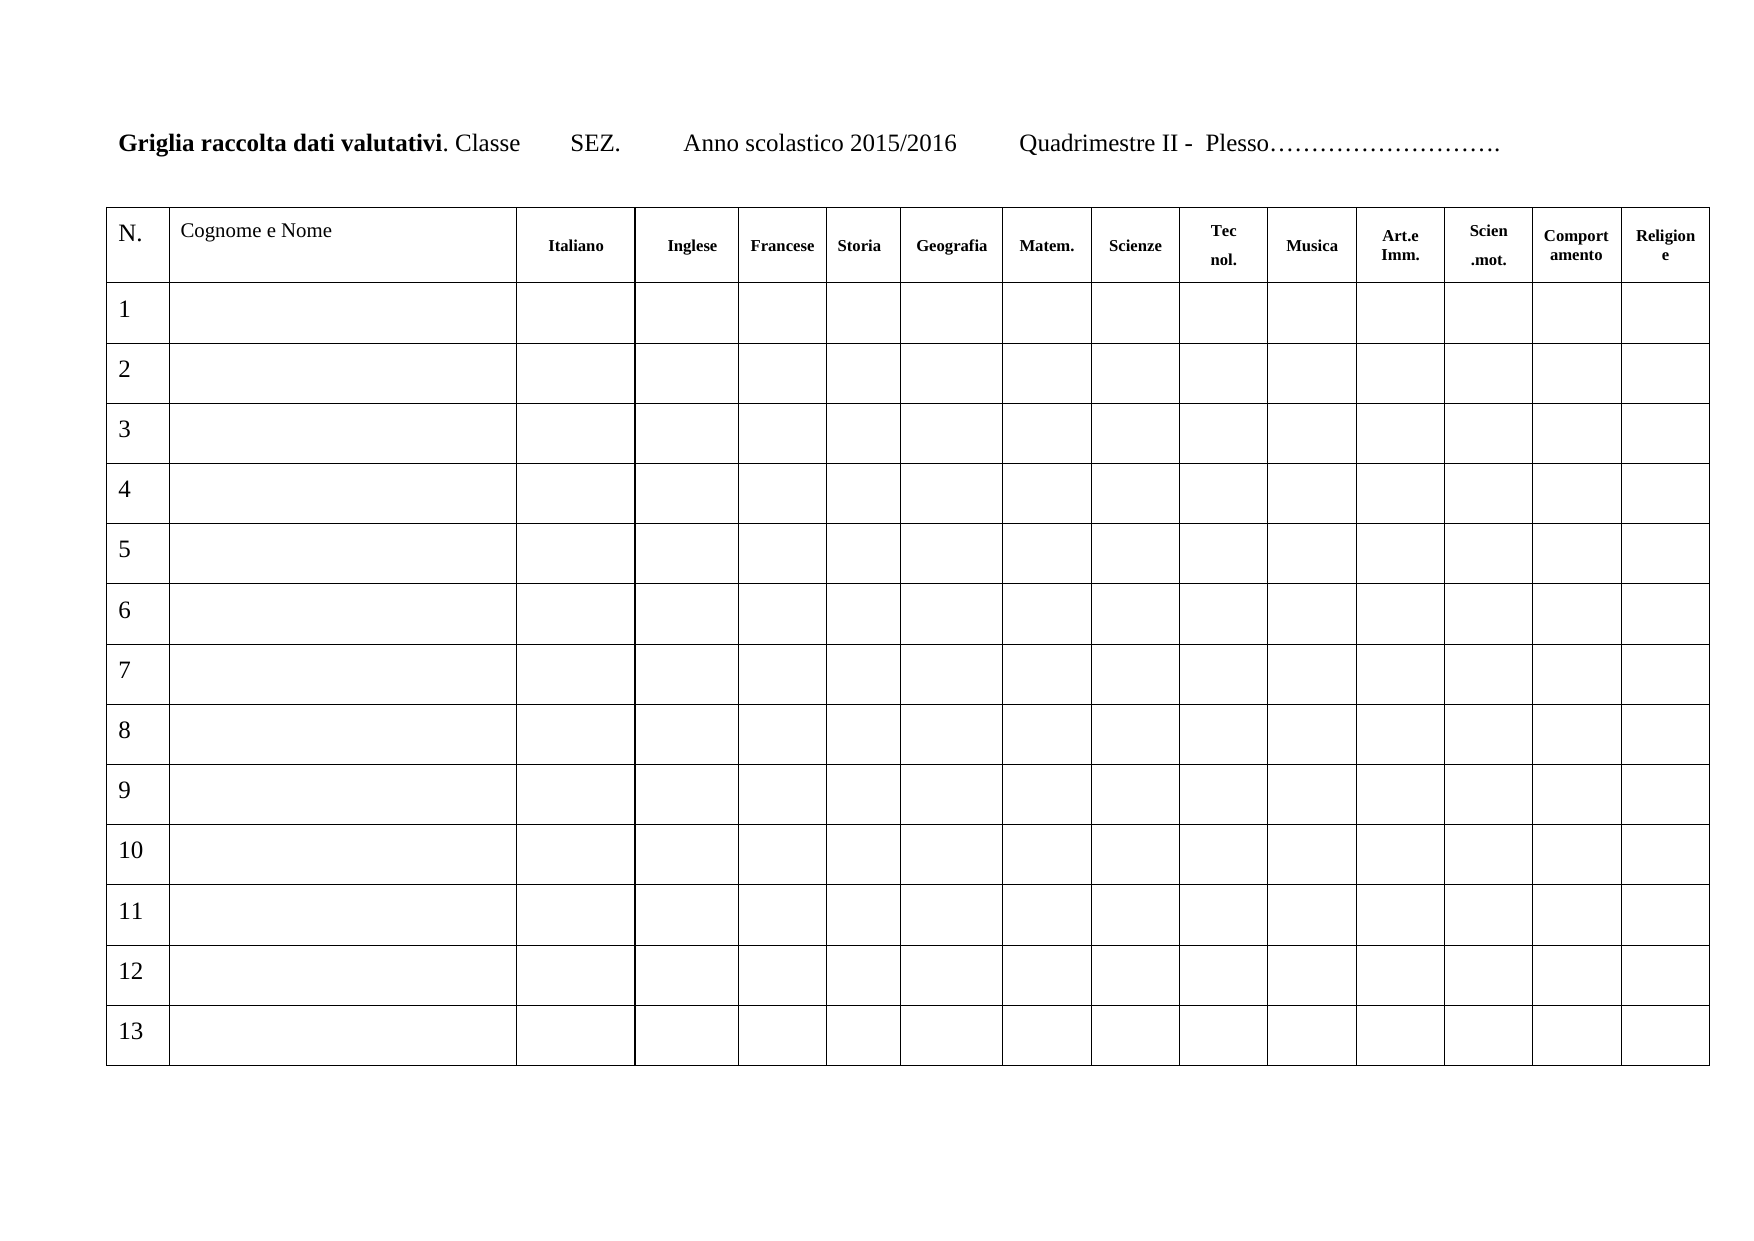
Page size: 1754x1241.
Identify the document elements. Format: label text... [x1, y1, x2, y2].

table_cell [739, 584, 826, 643]
table_cell [1003, 645, 1091, 704]
table_cell [170, 283, 516, 342]
table_header Cognome e Nome [170, 208, 516, 282]
table_cell [1357, 404, 1444, 463]
table_cell [1622, 464, 1709, 523]
table_cell [1533, 1006, 1621, 1065]
table_cell [1268, 524, 1356, 583]
table_cell [1003, 765, 1091, 824]
table_cell [1268, 1006, 1356, 1065]
table_cell [1622, 885, 1709, 944]
table_cell [1180, 705, 1267, 764]
table_cell [1180, 946, 1267, 1005]
table_cell [517, 825, 634, 884]
table_cell [1092, 524, 1179, 583]
table_cell [827, 765, 900, 824]
table_cell [827, 584, 900, 643]
table_cell 1 [107, 283, 169, 342]
table_cell [1268, 765, 1356, 824]
table_cell 6 [107, 584, 169, 643]
table_cell [1092, 344, 1179, 403]
table_cell [827, 283, 900, 342]
table_cell [1268, 825, 1356, 884]
table_header Scienze [1092, 208, 1179, 282]
table_cell [1445, 946, 1532, 1005]
table_cell [636, 946, 738, 1005]
table_cell [517, 946, 634, 1005]
table_cell [1622, 1006, 1709, 1065]
table_cell [170, 1006, 516, 1065]
table_cell [517, 705, 634, 764]
table_cell [739, 825, 826, 884]
table_cell [901, 825, 1002, 884]
table_cell [1533, 584, 1621, 643]
table_cell [1357, 645, 1444, 704]
table_cell [636, 404, 738, 463]
table_cell [1003, 825, 1091, 884]
table_cell [1357, 344, 1444, 403]
table_cell [170, 825, 516, 884]
table_cell [1092, 404, 1179, 463]
table_cell [739, 705, 826, 764]
table_cell [636, 283, 738, 342]
table_cell [1268, 885, 1356, 944]
table_cell [170, 645, 516, 704]
table_cell [1357, 524, 1444, 583]
table_cell 10 [107, 825, 169, 884]
table_cell 4 [107, 464, 169, 523]
table_cell [170, 946, 516, 1005]
table_cell [1357, 705, 1444, 764]
table_cell [517, 645, 634, 704]
table_cell [1268, 946, 1356, 1005]
table_cell [901, 946, 1002, 1005]
table_cell [901, 1006, 1002, 1065]
table_cell [739, 283, 826, 342]
table_cell [170, 344, 516, 403]
table_cell [1622, 344, 1709, 403]
table_cell [1622, 765, 1709, 824]
table_cell 12 [107, 946, 169, 1005]
table_cell [1180, 404, 1267, 463]
table_cell [739, 404, 826, 463]
table_cell [1445, 344, 1532, 403]
table_header Musica [1268, 208, 1356, 282]
table_header N. [107, 208, 169, 282]
table_cell [1268, 404, 1356, 463]
table_cell 2 [107, 344, 169, 403]
table_cell [739, 1006, 826, 1065]
table_cell [170, 584, 516, 643]
table_cell [517, 404, 634, 463]
table_cell [636, 584, 738, 643]
table_cell [1533, 524, 1621, 583]
table_cell [1180, 524, 1267, 583]
table_cell 11 [107, 885, 169, 944]
table_cell [1445, 283, 1532, 342]
table_header Religione [1622, 208, 1709, 282]
table_cell [636, 885, 738, 944]
table_cell [901, 765, 1002, 824]
table_cell [1445, 584, 1532, 643]
table_cell [827, 645, 900, 704]
table_cell [1357, 825, 1444, 884]
table_cell [170, 705, 516, 764]
table_cell [827, 885, 900, 944]
table_cell [636, 1006, 738, 1065]
table_header Italiano [517, 208, 634, 282]
table_cell [901, 404, 1002, 463]
table_cell [1003, 705, 1091, 764]
table_cell [901, 344, 1002, 403]
table_cell 3 [107, 404, 169, 463]
table_cell [1445, 705, 1532, 764]
table_cell [636, 344, 738, 403]
table_cell [1533, 344, 1621, 403]
table_header Comportamento [1533, 208, 1621, 282]
table_cell [739, 765, 826, 824]
table_cell [827, 946, 900, 1005]
table_cell [636, 464, 738, 523]
table_cell [827, 524, 900, 583]
table_cell [1357, 1006, 1444, 1065]
table_header Geografia [901, 208, 1002, 282]
table_cell [901, 584, 1002, 643]
table_cell [901, 283, 1002, 342]
table_cell [1445, 885, 1532, 944]
table_header Francese [739, 208, 826, 282]
table_cell [1180, 765, 1267, 824]
table_header Inglese [636, 208, 738, 282]
table_cell [1092, 464, 1179, 523]
table_cell [1622, 584, 1709, 643]
table_cell [1622, 645, 1709, 704]
table_cell [1445, 765, 1532, 824]
table_cell [170, 464, 516, 523]
table_cell [1533, 765, 1621, 824]
table_cell [827, 464, 900, 523]
table_cell [1003, 283, 1091, 342]
table_cell [636, 705, 738, 764]
table_cell [1533, 705, 1621, 764]
table_cell [739, 344, 826, 403]
table_cell [1445, 645, 1532, 704]
table_cell [1533, 404, 1621, 463]
table_cell [1180, 344, 1267, 403]
table_cell [1533, 885, 1621, 944]
table_cell [1445, 404, 1532, 463]
table_cell [1003, 584, 1091, 643]
table_cell 9 [107, 765, 169, 824]
table_cell [1622, 524, 1709, 583]
table_header Scien .mot. [1445, 208, 1532, 282]
table_cell [1180, 584, 1267, 643]
table_cell [1268, 283, 1356, 342]
table_cell 13 [107, 1006, 169, 1065]
table_cell [901, 705, 1002, 764]
table_cell [1622, 825, 1709, 884]
table_cell [827, 705, 900, 764]
table_cell [1092, 1006, 1179, 1065]
table_cell [517, 584, 634, 643]
table_cell [1092, 825, 1179, 884]
table_cell [1003, 344, 1091, 403]
table_cell [1180, 283, 1267, 342]
table_cell [1003, 524, 1091, 583]
table_cell [1445, 464, 1532, 523]
table_cell [636, 524, 738, 583]
table_cell [517, 885, 634, 944]
table_cell [1180, 825, 1267, 884]
table_cell [170, 765, 516, 824]
table_cell [1357, 283, 1444, 342]
table_cell [827, 1006, 900, 1065]
table_cell [739, 885, 826, 944]
table_cell [901, 885, 1002, 944]
table_cell [1357, 946, 1444, 1005]
table_cell 5 [107, 524, 169, 583]
table_cell [1533, 464, 1621, 523]
table_cell [827, 825, 900, 884]
table_cell [170, 524, 516, 583]
table_header Matem. [1003, 208, 1091, 282]
table_cell [1180, 645, 1267, 704]
table_cell [1092, 885, 1179, 944]
table_cell [1533, 946, 1621, 1005]
table_cell [1622, 946, 1709, 1005]
table_cell [901, 645, 1002, 704]
table_cell [517, 765, 634, 824]
table_cell [1180, 464, 1267, 523]
table_header Art.e Imm. [1357, 208, 1444, 282]
table_cell [1092, 584, 1179, 643]
table_cell [170, 404, 516, 463]
table_cell [1445, 524, 1532, 583]
table_cell [1268, 464, 1356, 523]
table_cell [1092, 283, 1179, 342]
table_cell [1357, 765, 1444, 824]
table_cell [1445, 825, 1532, 884]
table_cell [1003, 404, 1091, 463]
table_cell [827, 344, 900, 403]
table_cell [636, 765, 738, 824]
table_cell [739, 464, 826, 523]
table_cell [827, 404, 900, 463]
table_cell [1357, 584, 1444, 643]
table_cell [1003, 946, 1091, 1005]
table_cell [636, 645, 738, 704]
table_cell [1092, 946, 1179, 1005]
table_cell [1622, 705, 1709, 764]
table_cell [1003, 885, 1091, 944]
table_cell [1533, 825, 1621, 884]
table_cell [739, 645, 826, 704]
table_cell [1092, 765, 1179, 824]
table_cell [1092, 705, 1179, 764]
table_cell [1357, 885, 1444, 944]
table_cell [170, 885, 516, 944]
table_cell [1003, 464, 1091, 523]
table_cell [517, 344, 634, 403]
table_cell [1357, 464, 1444, 523]
table_cell [1003, 1006, 1091, 1065]
table_cell [517, 464, 634, 523]
table_cell [636, 825, 738, 884]
table_cell [901, 464, 1002, 523]
table_cell 7 [107, 645, 169, 704]
table_cell [901, 524, 1002, 583]
text Griglia raccolta dati valutativi. Classe SEZ. Anno scolastico 2015/2016 Quadrimestre II - Plesso………………………. [118, 128, 1606, 157]
table_cell [1445, 1006, 1532, 1065]
table_cell [517, 1006, 634, 1065]
table_header Tec nol. [1180, 208, 1267, 282]
table_cell [1533, 283, 1621, 342]
table_cell 8 [107, 705, 169, 764]
table_cell [1268, 344, 1356, 403]
table_cell [1268, 584, 1356, 643]
table_cell [1268, 705, 1356, 764]
table_cell [1268, 645, 1356, 704]
table_cell [1533, 645, 1621, 704]
table_header Storia [827, 208, 900, 282]
table_cell [739, 524, 826, 583]
table_cell [1180, 1006, 1267, 1065]
table_cell [1622, 404, 1709, 463]
table_cell [739, 946, 826, 1005]
table_cell [517, 283, 634, 342]
table_cell [1092, 645, 1179, 704]
table_cell [1180, 885, 1267, 944]
table_cell [517, 524, 634, 583]
table_cell [1622, 283, 1709, 342]
